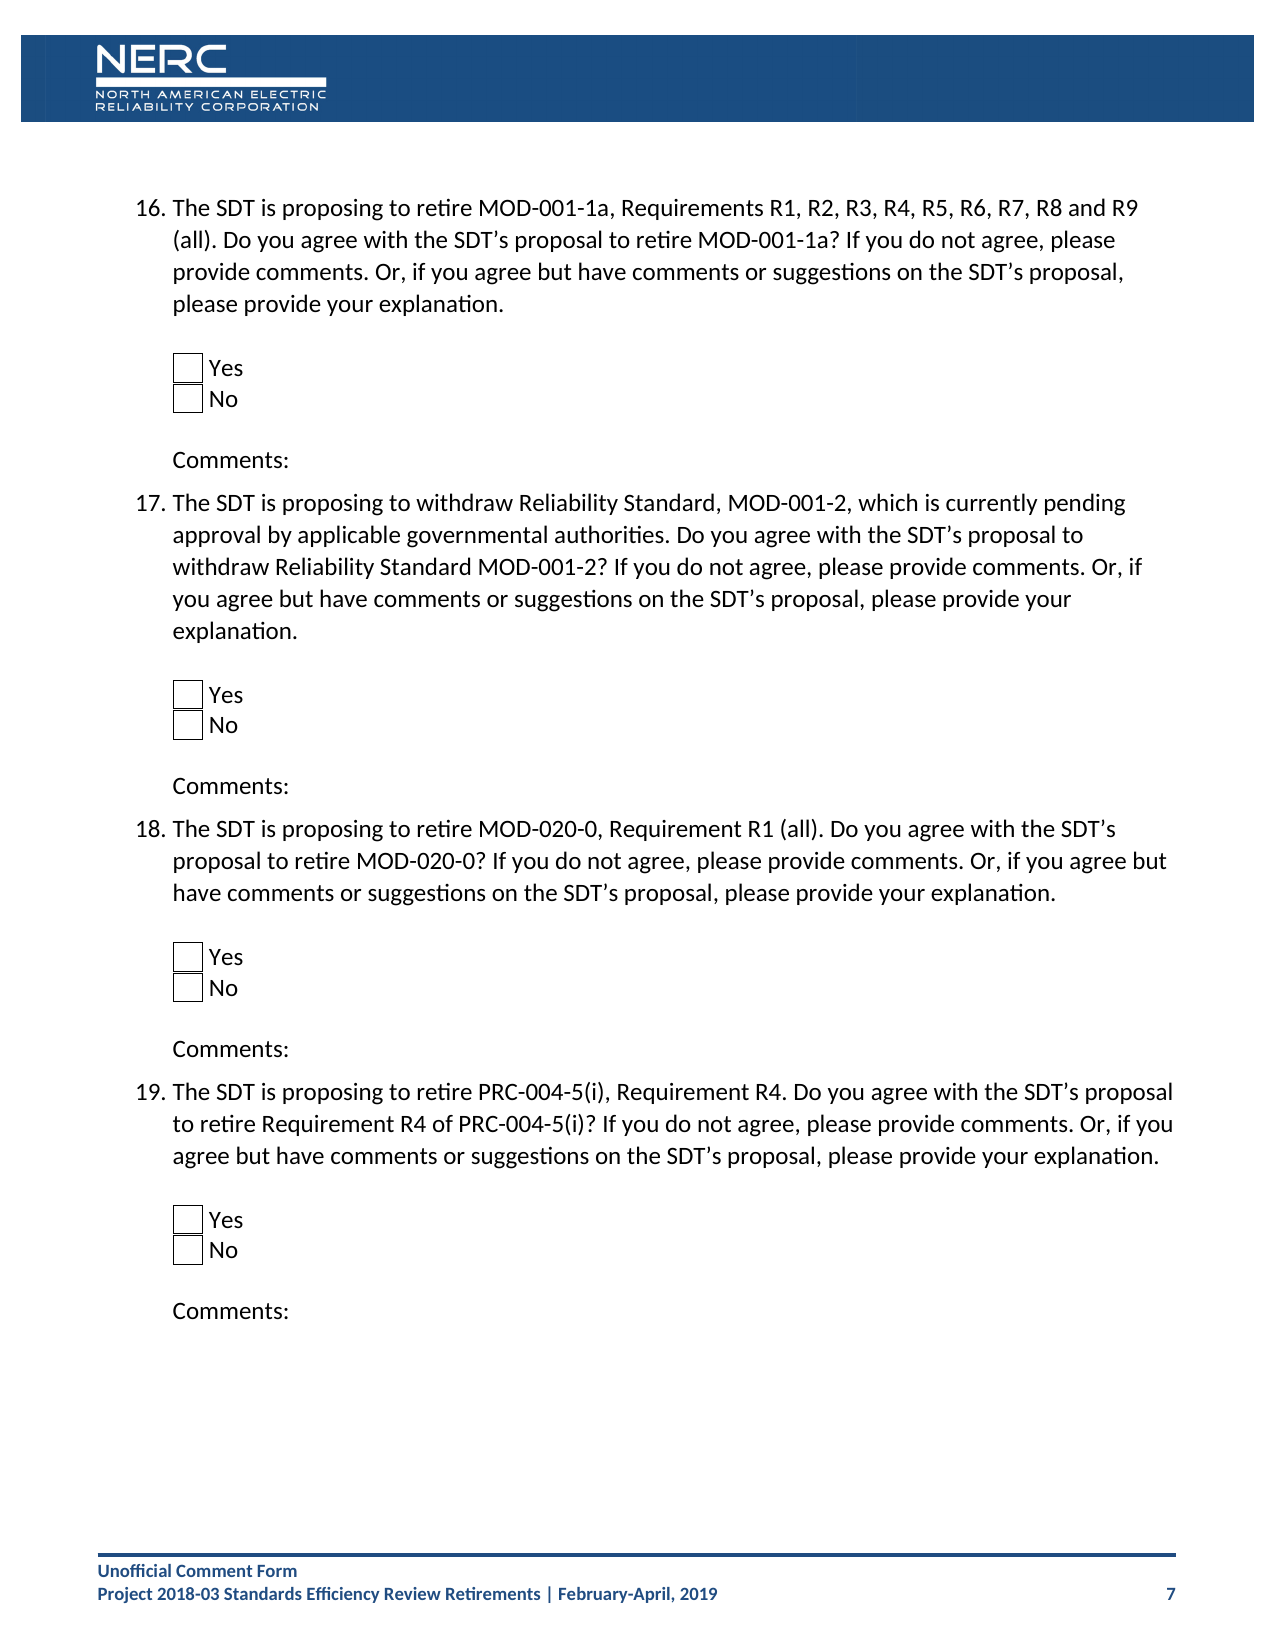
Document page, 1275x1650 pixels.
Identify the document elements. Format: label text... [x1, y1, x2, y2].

text No [172, 1234, 1177, 1265]
text Yes [172, 679, 1177, 709]
list The SDT is proposing to withdraw Reliability Standard, MOD-001-2, which is currently pending approval by applicable governmental authorities. Do you agree with the SDT’s proposal to withdraw Reliability Standard MOD-001-2? If you do not agree, please provide comments. Or, if you agree but have comments or suggestions on the SDT’s proposal, please provide your explanation. [135, 487, 1177, 645]
list The SDT is proposing to retire MOD-001-1a, Requirements R1, R2, R3, R4, R5, R6, R7, R8 and R9 (all). Do you agree with the SDT’s proposal to retire MOD-001-1a? If you do not agree, please provide comments. Or, if you agree but have comments or suggestions on the SDT’s proposal, please provide your explanation. [135, 192, 1177, 319]
text Yes [172, 1204, 1177, 1234]
text Comments: [97, 444, 1177, 474]
list The SDT is proposing to retire MOD-020-0, Requirement R1 (all). Do you agree with the SDT’s proposal to retire MOD-020-0? If you do not agree, please provide comments. Or, if you agree but have comments or suggestions on the SDT’s proposal, please provide your explanation. [135, 813, 1177, 908]
text Comments: [97, 1295, 1177, 1326]
picture [21, 35, 1254, 122]
text Yes [172, 352, 1177, 383]
text Yes [172, 941, 1177, 972]
text No [172, 972, 1177, 1002]
text No [172, 709, 1177, 740]
text Comments: [97, 770, 1177, 801]
text No [172, 383, 1177, 413]
list The SDT is proposing to retire PRC-004-5(i), Requirement R4. Do you agree with the SDT’s proposal to retire Requirement R4 of PRC-004-5(i)? If you do not agree, please provide comments. Or, if you agree but have comments or suggestions on the SDT’s proposal, please provide your explanation. [135, 1076, 1177, 1170]
text Comments: [97, 1033, 1177, 1063]
